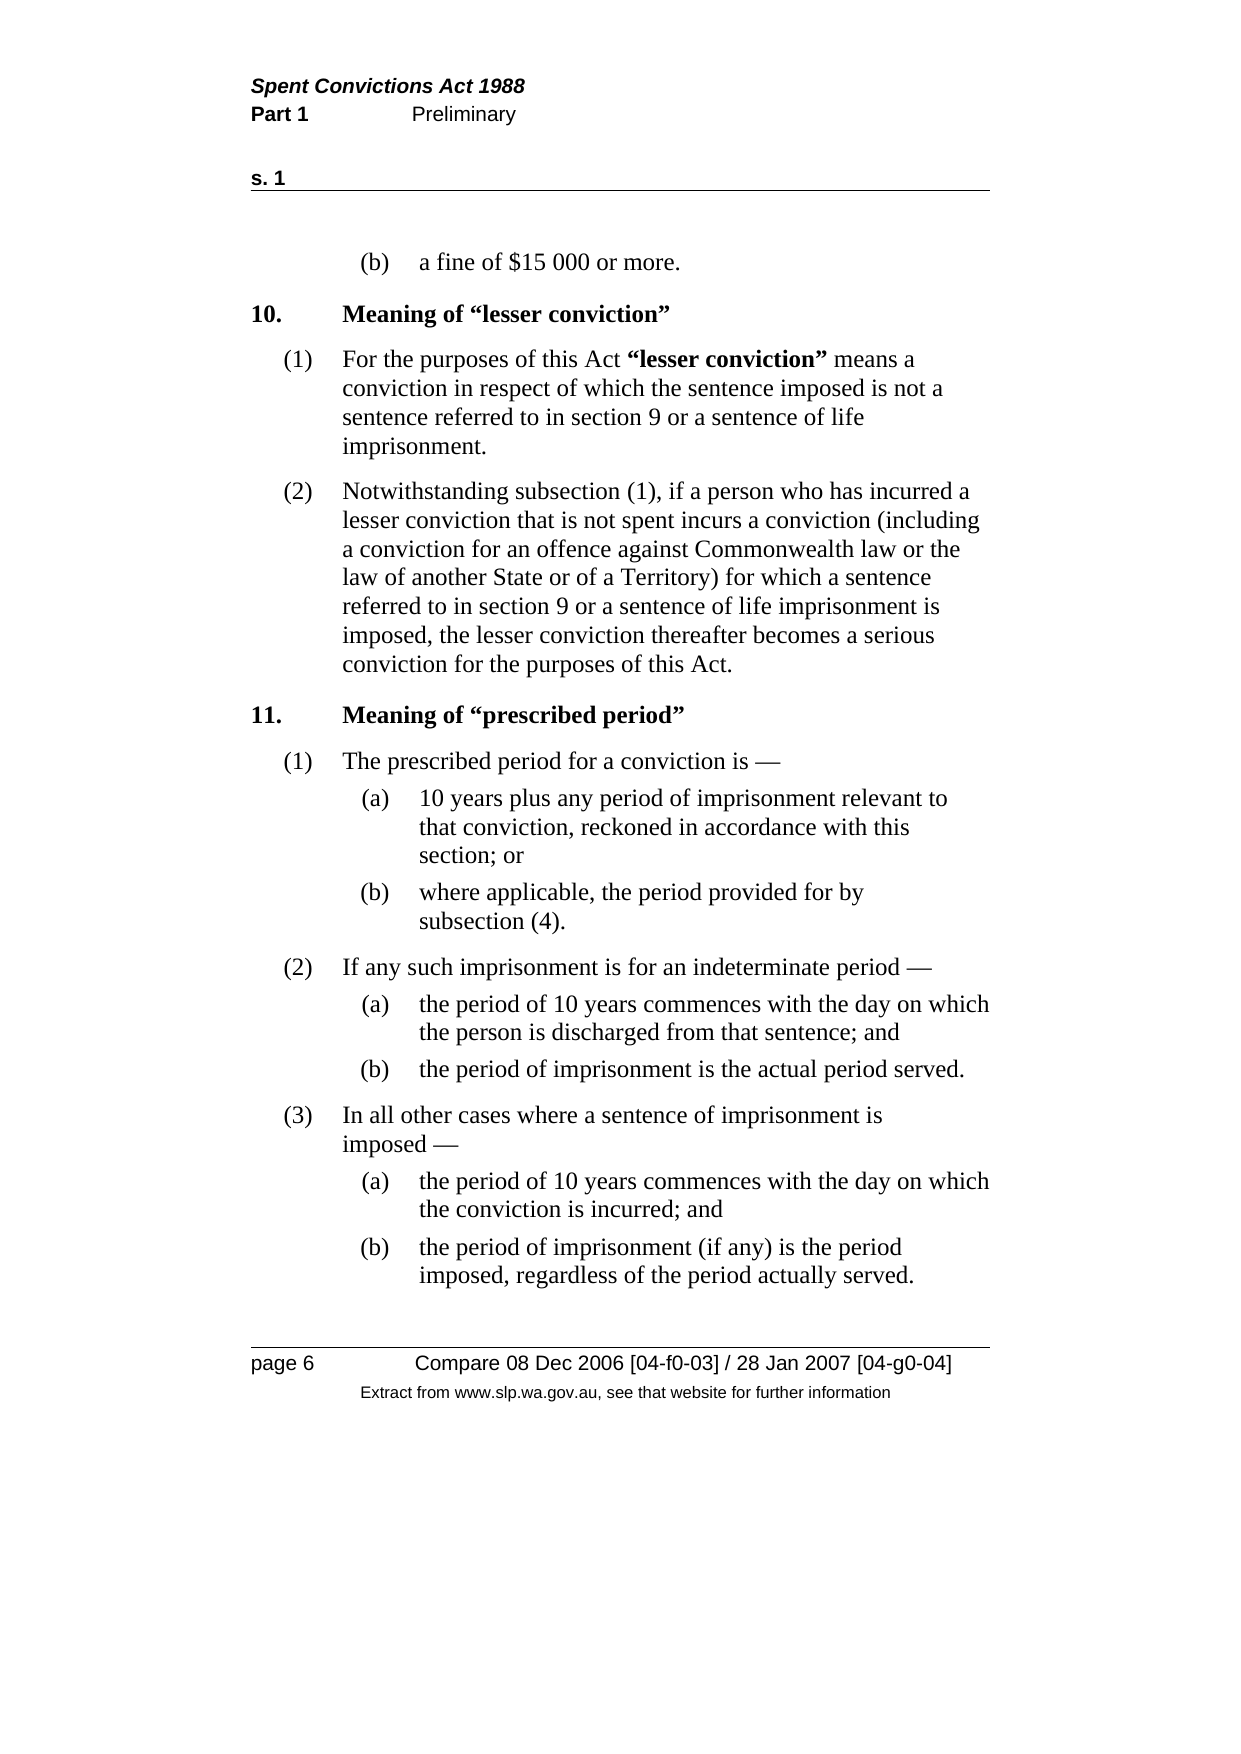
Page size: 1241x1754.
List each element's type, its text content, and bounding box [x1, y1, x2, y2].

text (2) Notwithstanding subsection (1), if a person who has incurred a lesser conviction that is not spent incurs a conviction (including a conviction for an offence against Commonwealth law or the law of another State or of a Territory) for which a sentence referred to in section 9 or a sentence of life imprisonment is imposed, the lesser conviction thereafter becomes a serious conviction for the purposes of this Act. [251, 476, 990, 677]
text (a) the period of 10 years commences with the day on which the conviction is incurred; and [251, 1166, 990, 1223]
text (b) the period of imprisonment (if any) is the period imposed, regardless of the period actually served. [251, 1232, 990, 1289]
text (b) a fine of $15 000 or more. [251, 247, 990, 276]
text (1) The prescribed period for a conviction is — [251, 746, 990, 774]
text (3) In all other cases where a sentence of imprisonment is imposed — [251, 1100, 990, 1157]
text (1) For the purposes of this Act “lesser conviction” means a conviction in respect of which the sentence imposed is not a sentence referred to in section 9 or a sentence of life imprisonment. [251, 344, 990, 459]
text (b) the period of imprisonment is the actual period served. [251, 1054, 990, 1083]
text (a) the period of 10 years commences with the day on which the person is discharged from that sentence; and [251, 989, 990, 1046]
text (a) 10 years plus any period of imprisonment relevant to that conviction, reckoned in accordance with this section; or [251, 783, 990, 869]
subtitle 10. Meaning of “lesser conviction” [251, 299, 990, 328]
text (b) where applicable, the period provided for by subsection (4). [251, 877, 990, 935]
text (2) If any such imprisonment is for an indeterminate period — [251, 952, 990, 980]
subtitle 11. Meaning of “prescribed period” [251, 700, 990, 729]
